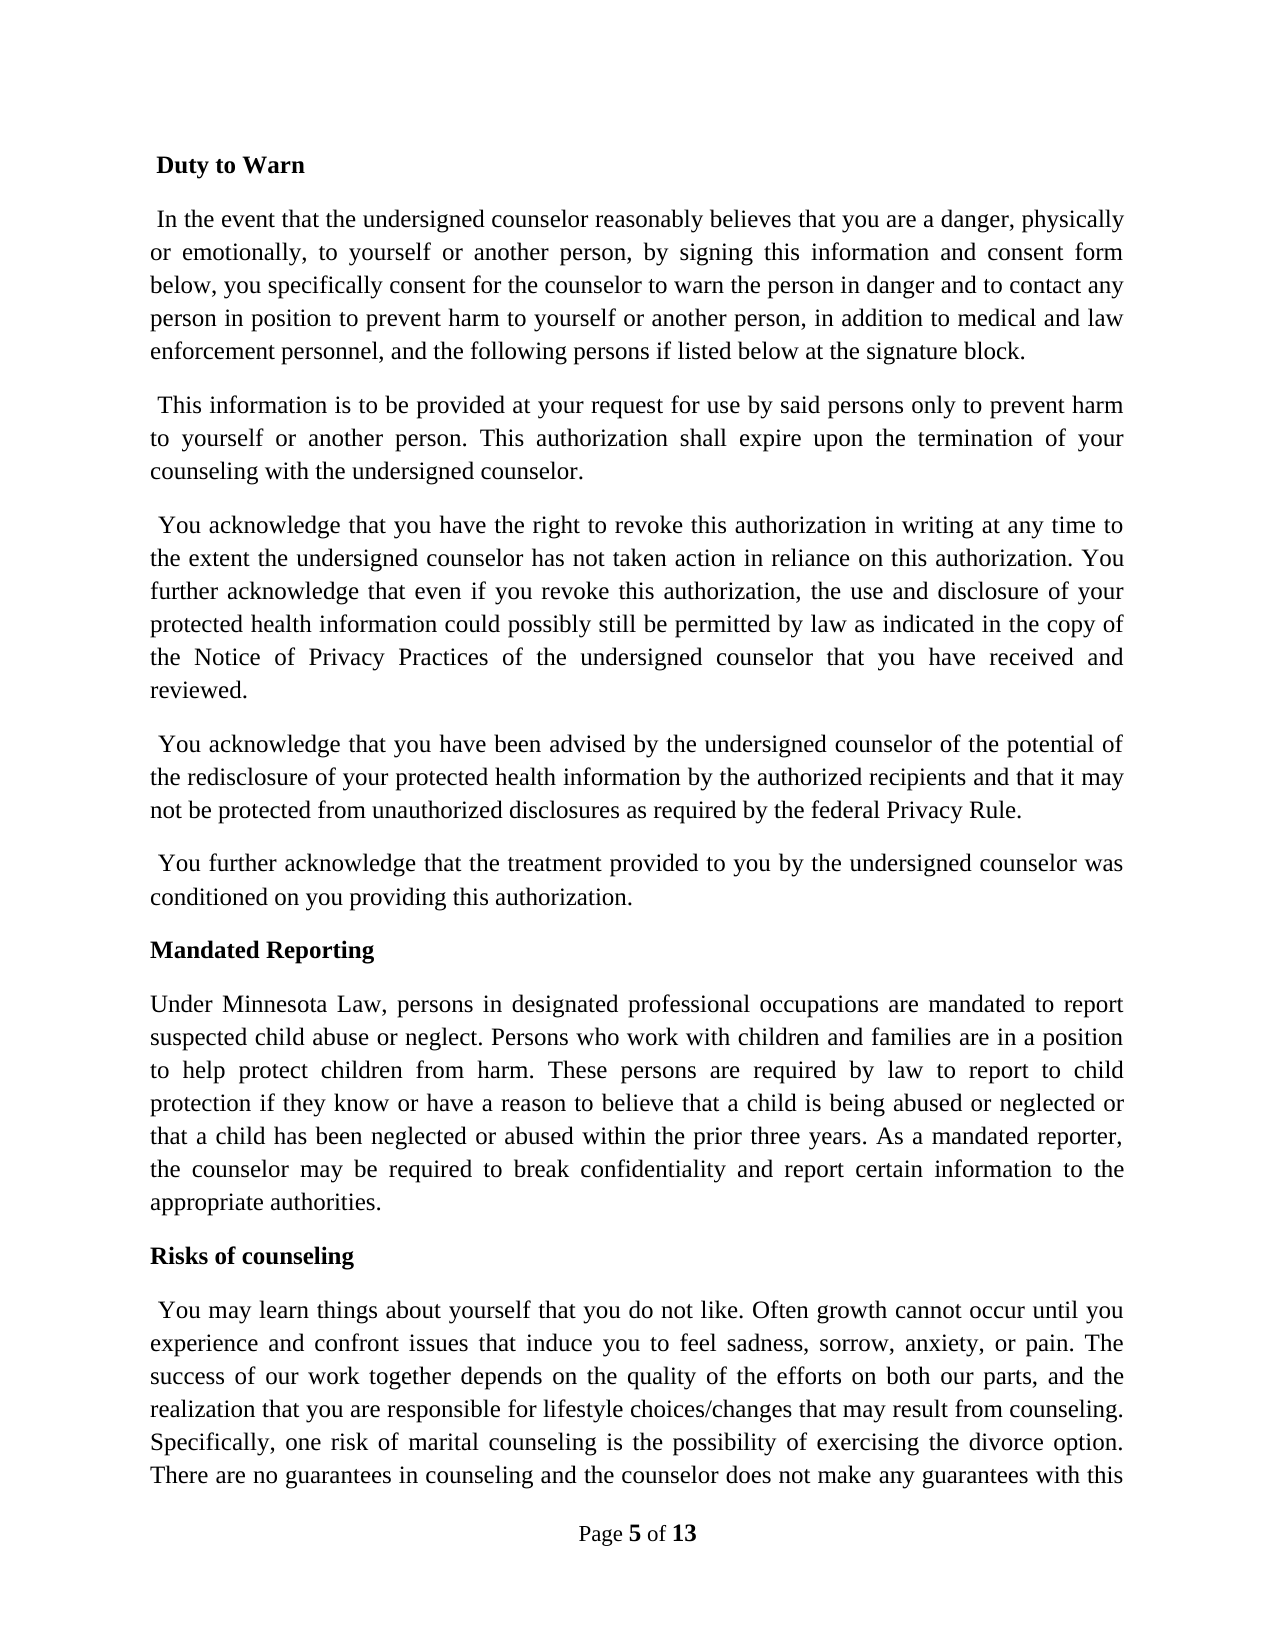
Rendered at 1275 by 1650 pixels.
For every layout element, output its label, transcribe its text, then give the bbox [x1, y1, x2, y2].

text You acknowledge that you have been advised by the undersigned counselor of the potential of the redisclosure of your protected health information by the authorized recipients and that it may not be protected from unauthorized disclosures as required by the federal Privacy Rule. [150, 729, 1125, 823]
text You acknowledge that you have the right to revoke this authorization in writing at any time to the extent the undersigned counselor has not taken action in reliance on this authorization. You further acknowledge that even if you revoke this authorization, the use and disclosure of your protected health information could possibly still be permitted by law as indicated in the copy of the Notice of Privacy Practices of the undersigned counselor that you have received and reviewed. [150, 510, 1125, 703]
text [150, 1295, 1125, 1489]
text This information is to be provided at your request for use by said persons only to prevent harm to yourself or another person. This authorization shall expire upon the termination of your counseling with the undersigned counselor. [150, 390, 1125, 484]
text Under Minnesota Law, persons in designated professional occupations are mandated to report suspected child abuse or neglect. Persons who work with children and families are in a position to help protect children from harm. These persons are required by law to report to child protection if they know or have a reason to believe that a child is being abused or neglected or that a child has been neglected or abused within the prior three years. As a mandated reporter, the counselor may be required to break confidentiality and report certain information to the appropriate authorities. [150, 989, 1125, 1216]
text Risks of counseling [150, 1241, 1125, 1270]
text Mandated Reporting [150, 935, 1125, 964]
text In the event that the undersigned counselor reasonably believes that you are a danger, physically or emotionally, to yourself or another person, by signing this information and consent form below, you specifically consent for the counselor to warn the person in danger and to contact any person in position to prevent harm to yourself or another person, in addition to medical and law enforcement personnel, and the following persons if listed below at the signature block. [150, 204, 1125, 365]
text Duty to Warn [150, 150, 1125, 179]
text You further acknowledge that the treatment provided to you by the undersigned counselor was conditioned on you providing this authorization. [150, 848, 1125, 910]
